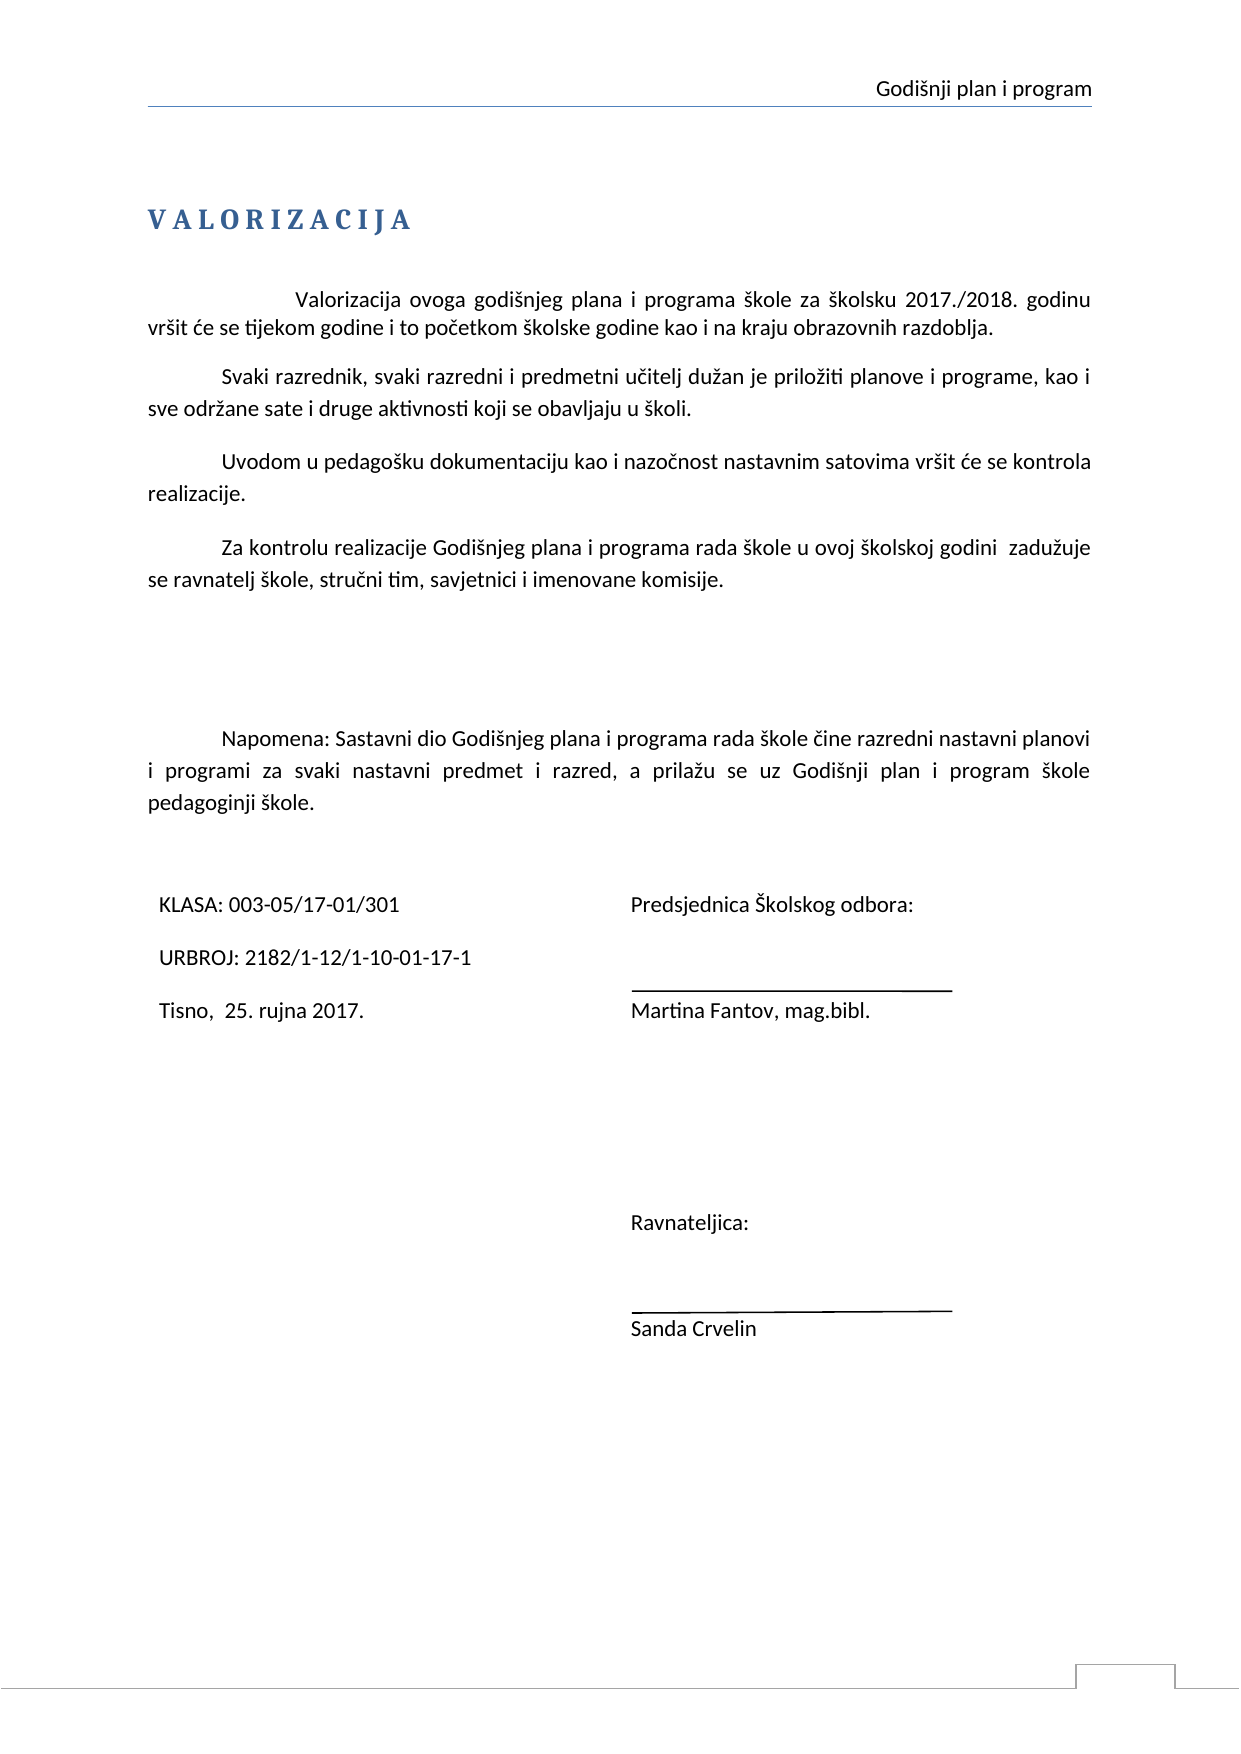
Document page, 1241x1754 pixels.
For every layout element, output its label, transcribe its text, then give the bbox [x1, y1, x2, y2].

text Valorizacija ovoga godišnjeg plana i programa škole za školsku 2017./2018. godinu vršit će se tijekom godine i to početkom školske godine kao i na kraju obrazovnih razdoblja. [148, 285, 1092, 341]
text Svaki razrednik, svaki razredni i predmetni učitelj dužan je priložiti planove i programe, kao i sve održane sate i druge aktivnosti koji se obavljaju u školi. [148, 362, 1092, 422]
text Za kontrolu realizacije Godišnjeg plana i programa rada škole u ovoj školskoj godini zadužuje se ravnatelj škole, stručni tim, savjetnici i imenovane komisije. [148, 533, 1092, 593]
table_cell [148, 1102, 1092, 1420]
text Napomena: Sastavni dio Godišnjeg plana i programa rada škole čine razredni nastavni planovi i programi za svaki nastavni predmet i razred, a prilažu se uz Godišnji plan i program škole pedagoginji škole. [148, 724, 1092, 816]
subtitle V A L O R I Z A C I J A [148, 169, 1092, 236]
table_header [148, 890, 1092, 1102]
text Uvodom u pedagošku dokumentaciju kao i nazočnost nastavnim satovima vršit će se kontrola realizacije. [148, 447, 1092, 508]
